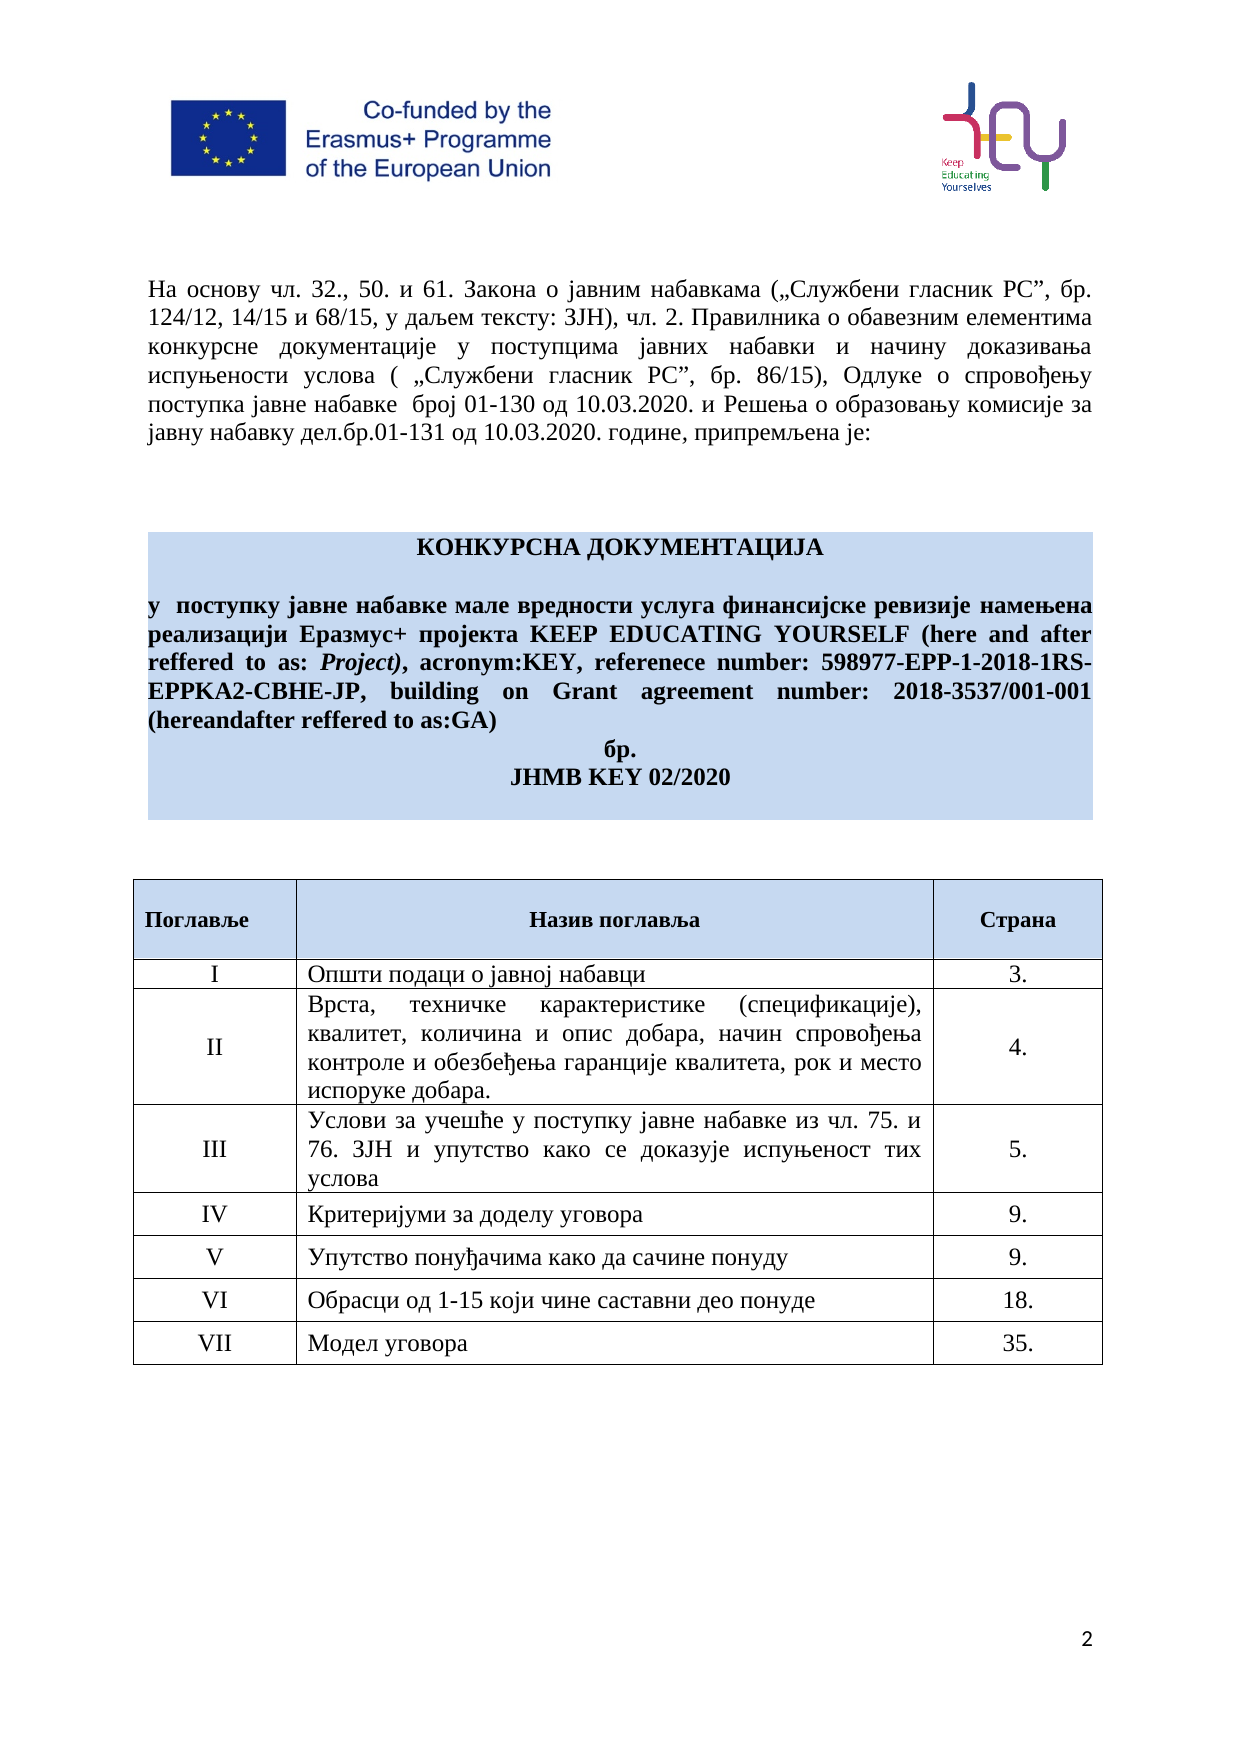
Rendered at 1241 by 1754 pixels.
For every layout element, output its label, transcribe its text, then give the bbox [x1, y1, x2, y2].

table_cell 5. [934, 1105, 1102, 1192]
table_cell Врста, техничке карактеристике (спецификације), квалитет, количина и опис добара, начин спровођења контроле и обезбеђења гаранције квалитета, рок и место испoруке добара. [297, 989, 933, 1104]
text у поступку јавне набaвке мале вредности услуга финансијске ревизије намењенa реализацији Еразмус+ пројекта KEEP EDUCATING YOURSELF (here and after reffered to as: Project), acronym:KEY, referenece number: 598977-EPP-1-2018-1RS-EPPKA2-CBHE-JP, building on Grant agreement number: 2018-3537/001-001 (hereandafter reffered to as:GA) [148, 590, 1093, 734]
table_cell II [134, 989, 296, 1104]
text На основу чл. 32., 50. и 61. Закона о јавним набавкама („Службени гласник РС”, бр. 124/12, 14/15 и 68/15, у даљем тексту: ЗЈН), чл. 2. Правилника о обавезним елементима конкурсне документације у поступцима јавних набавки и начину доказивања испуњености услова ( „Службени гласник РС”, бр. 86/15), Одлуке о спровођењу поступка јавне набавке број 01-130 од 10.03.2020. и Решења о образовању комисије за јавну набавку дел.бр.01-131 од 10.03.2020. године, припремљена је: [148, 274, 1093, 446]
table_cell VI [134, 1279, 296, 1321]
table_cell 9. [934, 1193, 1102, 1235]
text КОНКУРСНА ДОКУМЕНТАЦИЈА [148, 532, 1093, 561]
table_cell 18. [934, 1279, 1102, 1321]
table_cell Општи подаци о јавној набавци [297, 960, 933, 988]
table_cell Обрасци од 1-15 који чине саставни део понуде [297, 1279, 933, 1321]
picture [147, 78, 570, 198]
table_cell Упутство понуђачима како да сачине понуду [297, 1236, 933, 1278]
table_cell V [134, 1236, 296, 1278]
table_cell Услови за учешће у поступку јавне набавке из чл. 75. и 76. ЗЈН и упутство како се доказује испуњеност тих услова [297, 1105, 933, 1192]
table_cell 35. [934, 1322, 1102, 1364]
table_cell III [134, 1105, 296, 1192]
table_cell VII [134, 1322, 296, 1364]
table_header Страна [934, 880, 1102, 958]
table_cell Модел уговора [297, 1322, 933, 1364]
table_cell Критеријуми за доделу уговора [297, 1193, 933, 1235]
text ЈНМВ KEY 02/2020 [148, 762, 1093, 791]
table_cell 3. [934, 960, 1102, 988]
table_header Назив поглавља [297, 880, 933, 958]
table_cell IV [134, 1193, 296, 1235]
table_cell 9. [934, 1236, 1102, 1278]
table_header Поглавље [134, 880, 296, 958]
picture [914, 45, 1093, 224]
text бр. [148, 734, 1093, 762]
table_cell 4. [934, 989, 1102, 1104]
table_cell I [134, 960, 296, 988]
